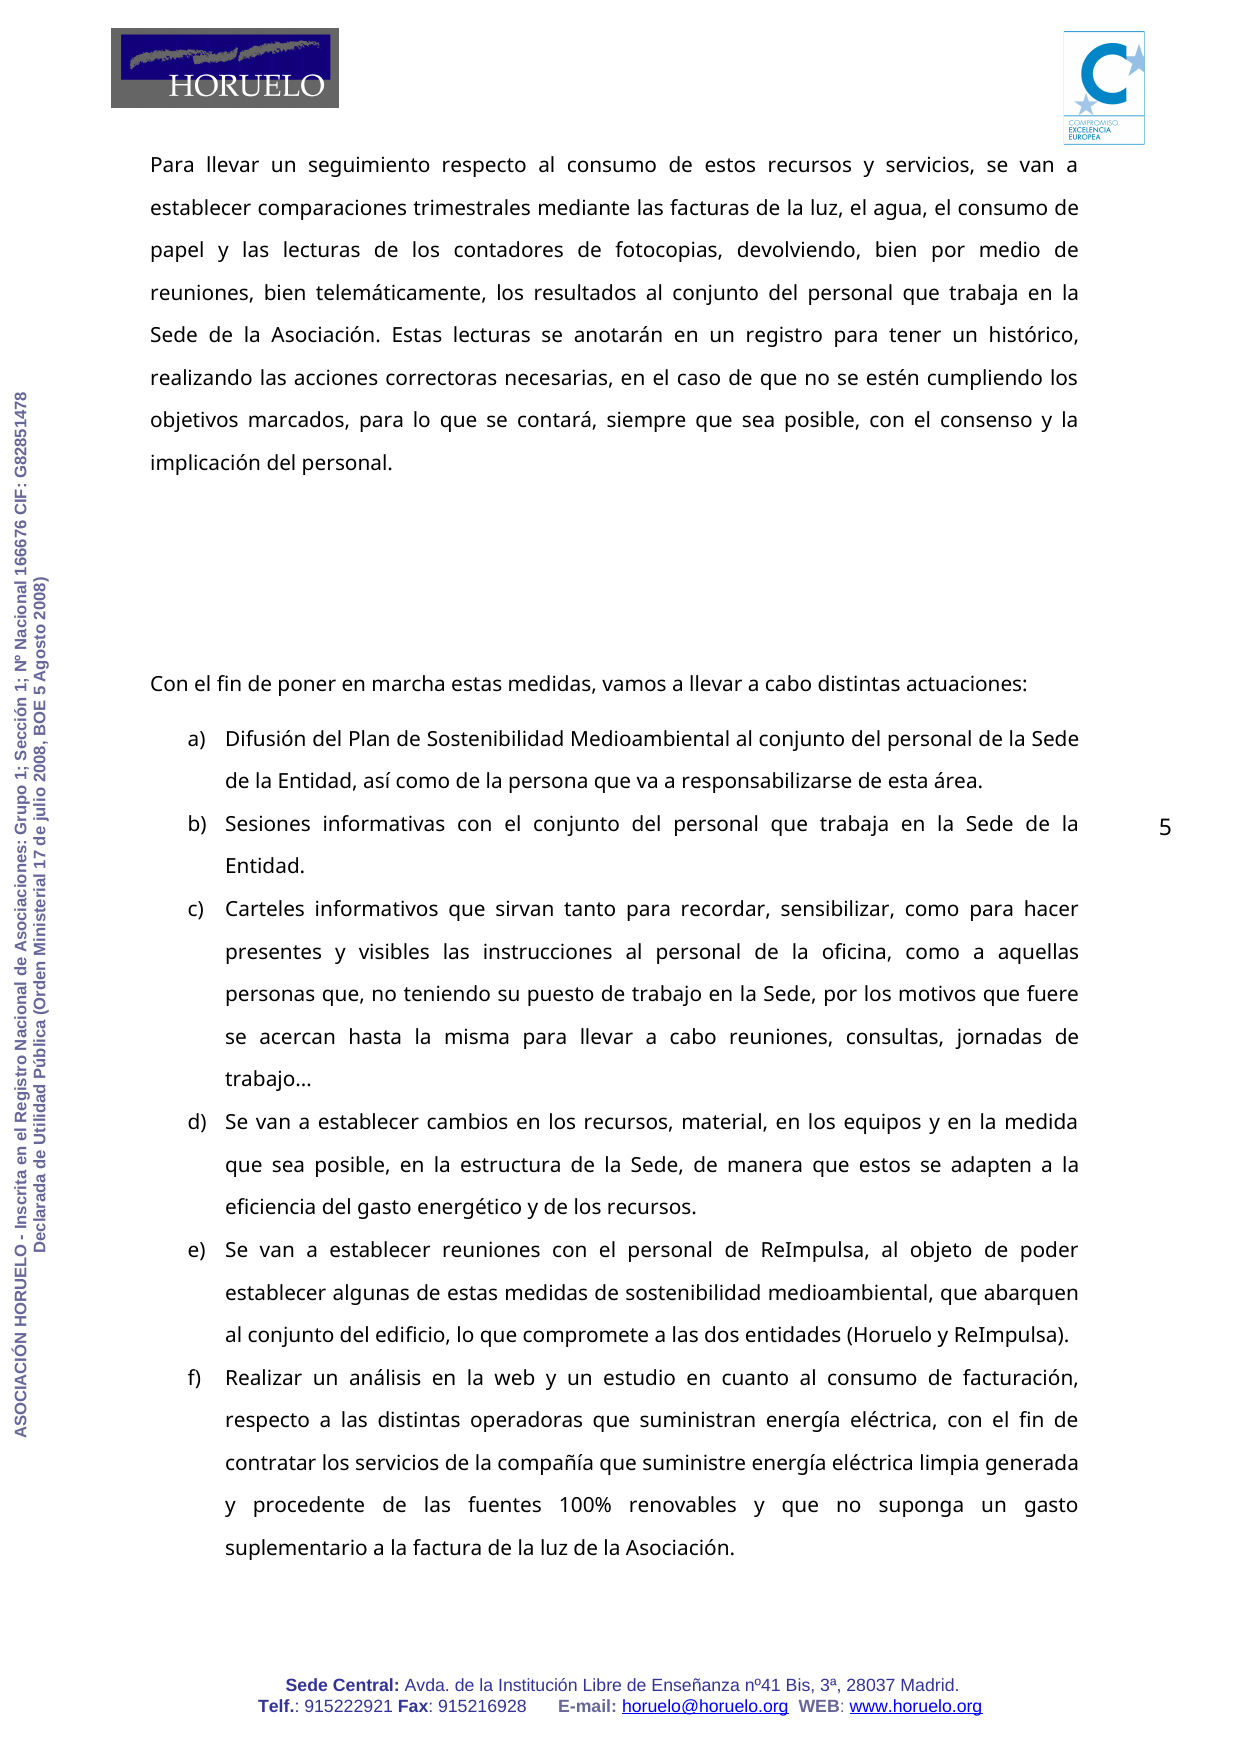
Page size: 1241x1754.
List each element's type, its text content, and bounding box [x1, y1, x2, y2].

list Difusión del Plan de Sostenibilidad Medioambiental al conjunto del personal de la Sede de la Entidad, así como de la persona que va a responsabilizarse de esta área. [187, 724, 1080, 795]
picture [111, 28, 339, 108]
list Sesiones informativas con el conjunto del personal que trabaja en la Sede de la Entidad. [187, 809, 1080, 880]
list Realizar un análisis en la web y un estudio en cuanto al consumo de facturación, respecto a las distintas operadoras que suministran energía eléctrica, con el fin de contratar los servicios de la compañía que suministre energía eléctrica limpia generada y procedente de las fuentes 100% renovables y que no suponga un gasto suplementario a la factura de la luz de la Asociación. [187, 1363, 1080, 1562]
list Carteles informativos que sirvan tanto para recordar, sensibilizar, como para hacer presentes y visibles las instrucciones al personal de la oficina, como a aquellas personas que, no teniendo su puesto de trabajo en la Sede, por los motivos que fuere se acercan hasta la misma para llevar a cabo reuniones, consultas, jornadas de trabajo… [187, 894, 1080, 1093]
text Para llevar un seguimiento respecto al consumo de estos recursos y servicios, se van a establecer comparaciones trimestrales mediante las facturas de la luz, el agua, el consumo de papel y las lecturas de los contadores de fotocopias, devolviendo, bien por medio de reuniones, bien telemáticamente, los resultados al conjunto del personal que trabaja en la Sede de la Asociación. Estas lecturas se anotarán en un registro para tener un histórico, realizando las acciones correctoras necesarias, en el caso de que no se estén cumpliendo los objetivos marcados, para lo que se contará, siempre que sea posible, con el consenso y la implicación del personal. [150, 150, 1080, 477]
text Con el fin de poner en marcha estas medidas, vamos a llevar a cabo distintas actuaciones: [150, 669, 1080, 697]
list Se van a establecer reuniones con el personal de ReImpulsa, al objeto de poder establecer algunas de estas medidas de sostenibilidad medioambiental, que abarquen al conjunto del edificio, lo que compromete a las dos entidades (Horuelo y ReImpulsa). [187, 1235, 1080, 1349]
list Se van a establecer cambios en los recursos, material, en los equipos y en la medida que sea posible, en la estructura de la Sede, de manera que estos se adapten a la eficiencia del gasto energético y de los recursos. [187, 1107, 1080, 1221]
